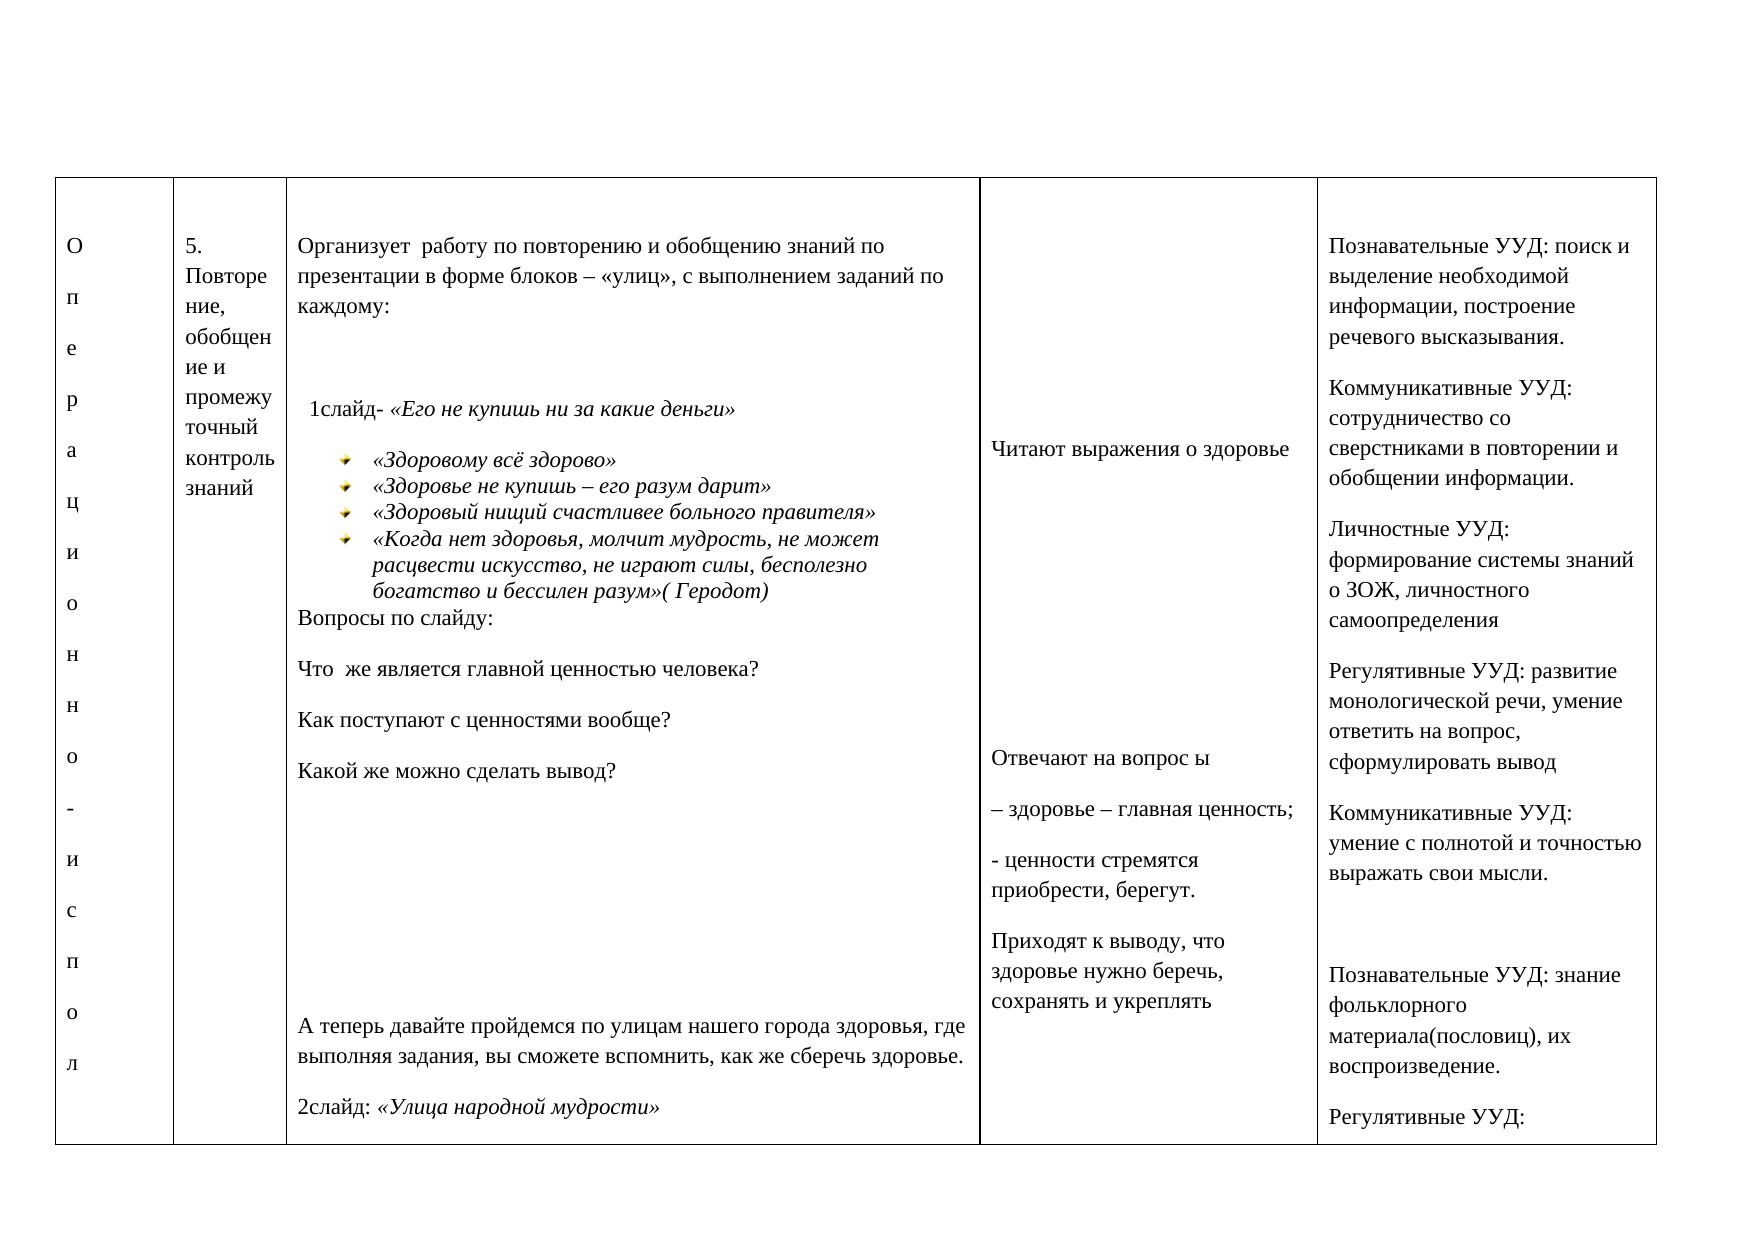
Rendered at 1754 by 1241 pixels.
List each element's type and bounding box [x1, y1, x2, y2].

table_header [1318, 178, 1656, 1144]
picture [336, 529, 353, 546]
picture [336, 503, 353, 520]
picture [336, 450, 353, 467]
table_header [174, 178, 286, 1144]
table_header [981, 178, 1317, 1144]
table_header [56, 178, 173, 1144]
table_header [287, 178, 979, 1144]
picture [336, 476, 353, 494]
